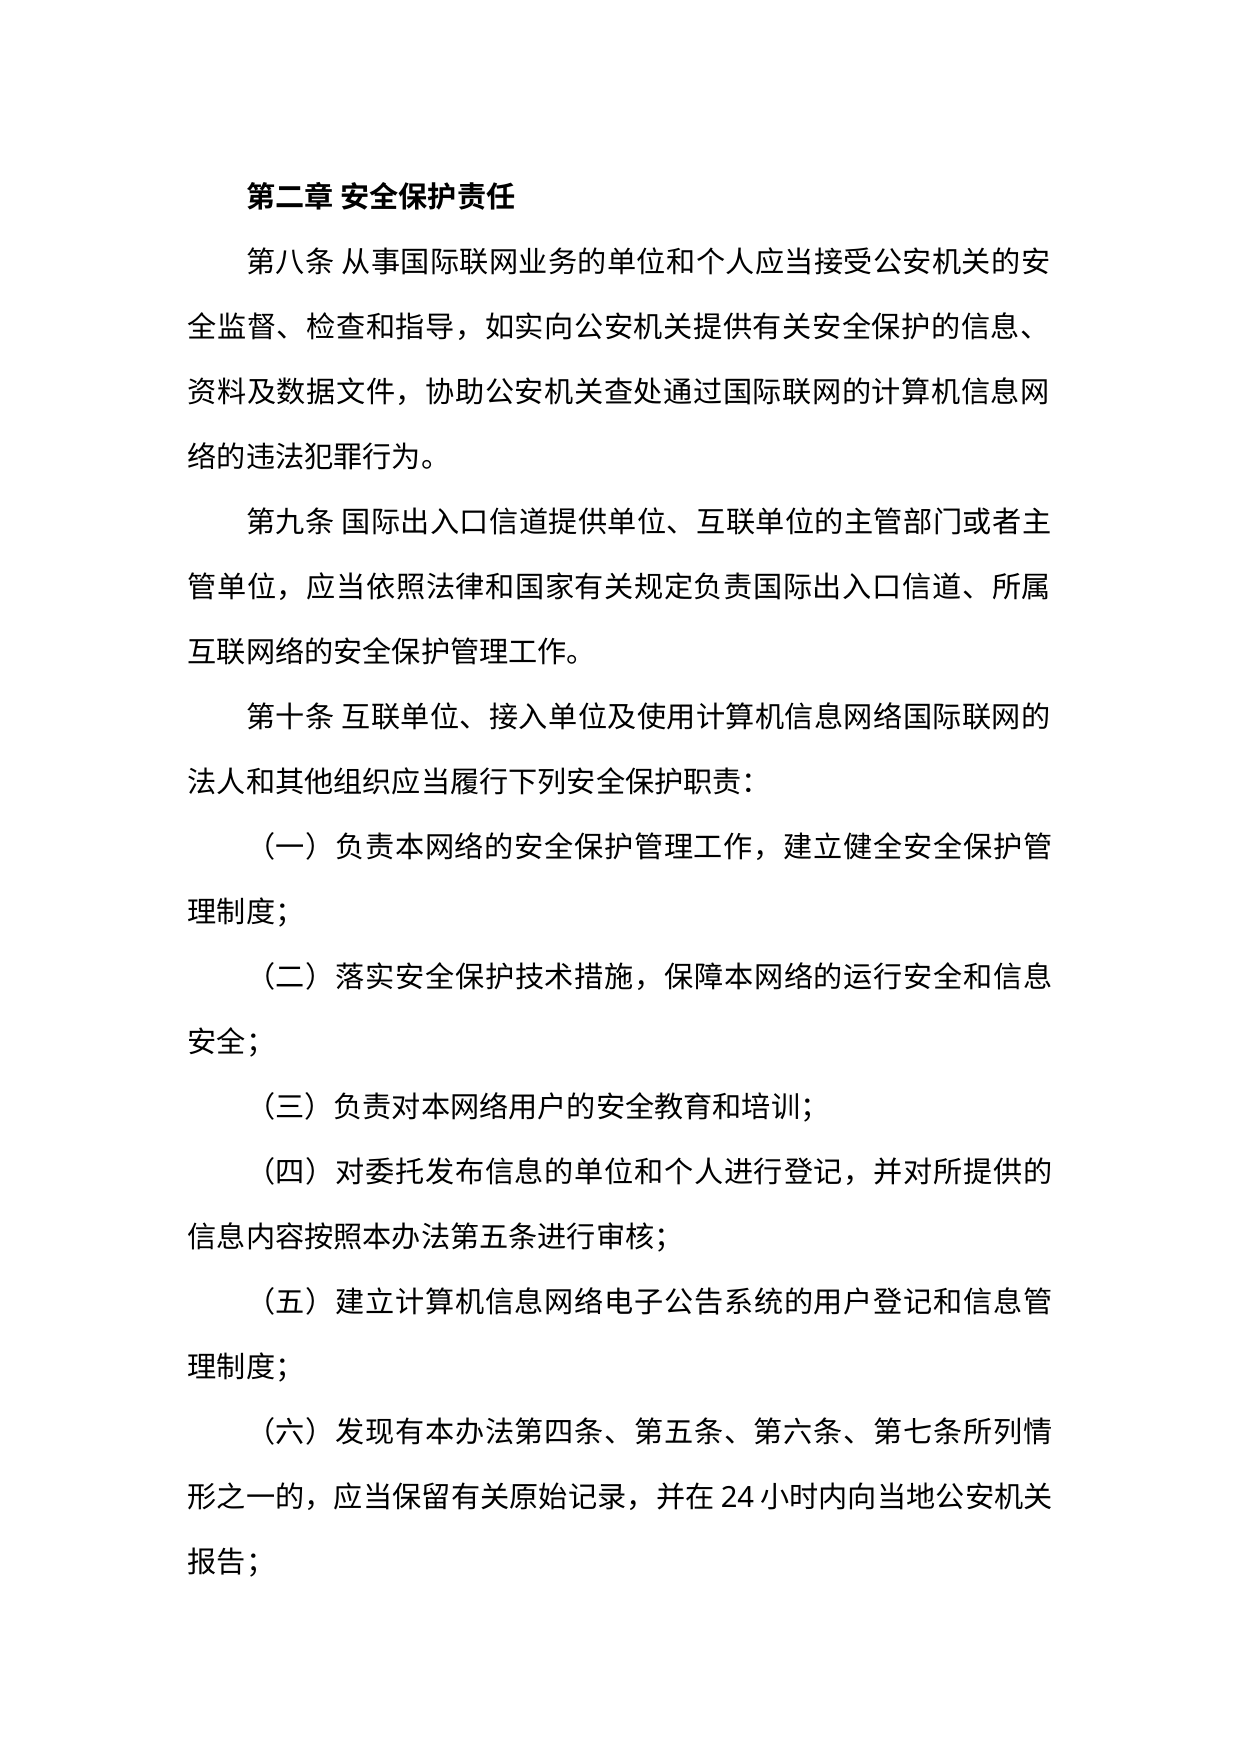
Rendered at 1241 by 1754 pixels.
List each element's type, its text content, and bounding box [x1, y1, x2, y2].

text （三）负责对本网络用户的安全教育和培训； [187, 1072, 1053, 1137]
text （五）建立计算机信息网络电子公告系统的用户登记和信息管理制度； [187, 1267, 1053, 1397]
text （四）对委托发布信息的单位和个人进行登记，并对所提供的信息内容按照本办法第五条进行审核； [187, 1137, 1053, 1267]
text （二）落实安全保护技术措施，保障本网络的运行安全和信息安全； [187, 942, 1053, 1072]
text 第九条 国际出入口信道提供单位、互联单位的主管部门或者主管单位，应当依照法律和国家有关规定负责国际出入口信道、所属互联网络的安全保护管理工作。 [187, 487, 1053, 682]
text 第二章 安全保护责任 [187, 162, 1053, 227]
text （一）负责本网络的安全保护管理工作，建立健全安全保护管理制度； [187, 812, 1053, 942]
text （六）发现有本办法第四条、第五条、第六条、第七条所列情形之一的，应当保留有关原始记录，并在24小时内向当地公安机关报告； [187, 1397, 1053, 1592]
text 第十条 互联单位、接入单位及使用计算机信息网络国际联网的法人和其他组织应当履行下列安全保护职责： [187, 682, 1053, 812]
text 第八条 从事国际联网业务的单位和个人应当接受公安机关的安全监督、检查和指导，如实向公安机关提供有关安全保护的信息、资料及数据文件，协助公安机关查处通过国际联网的计算机信息网络的违法犯罪行为。 [187, 227, 1053, 487]
